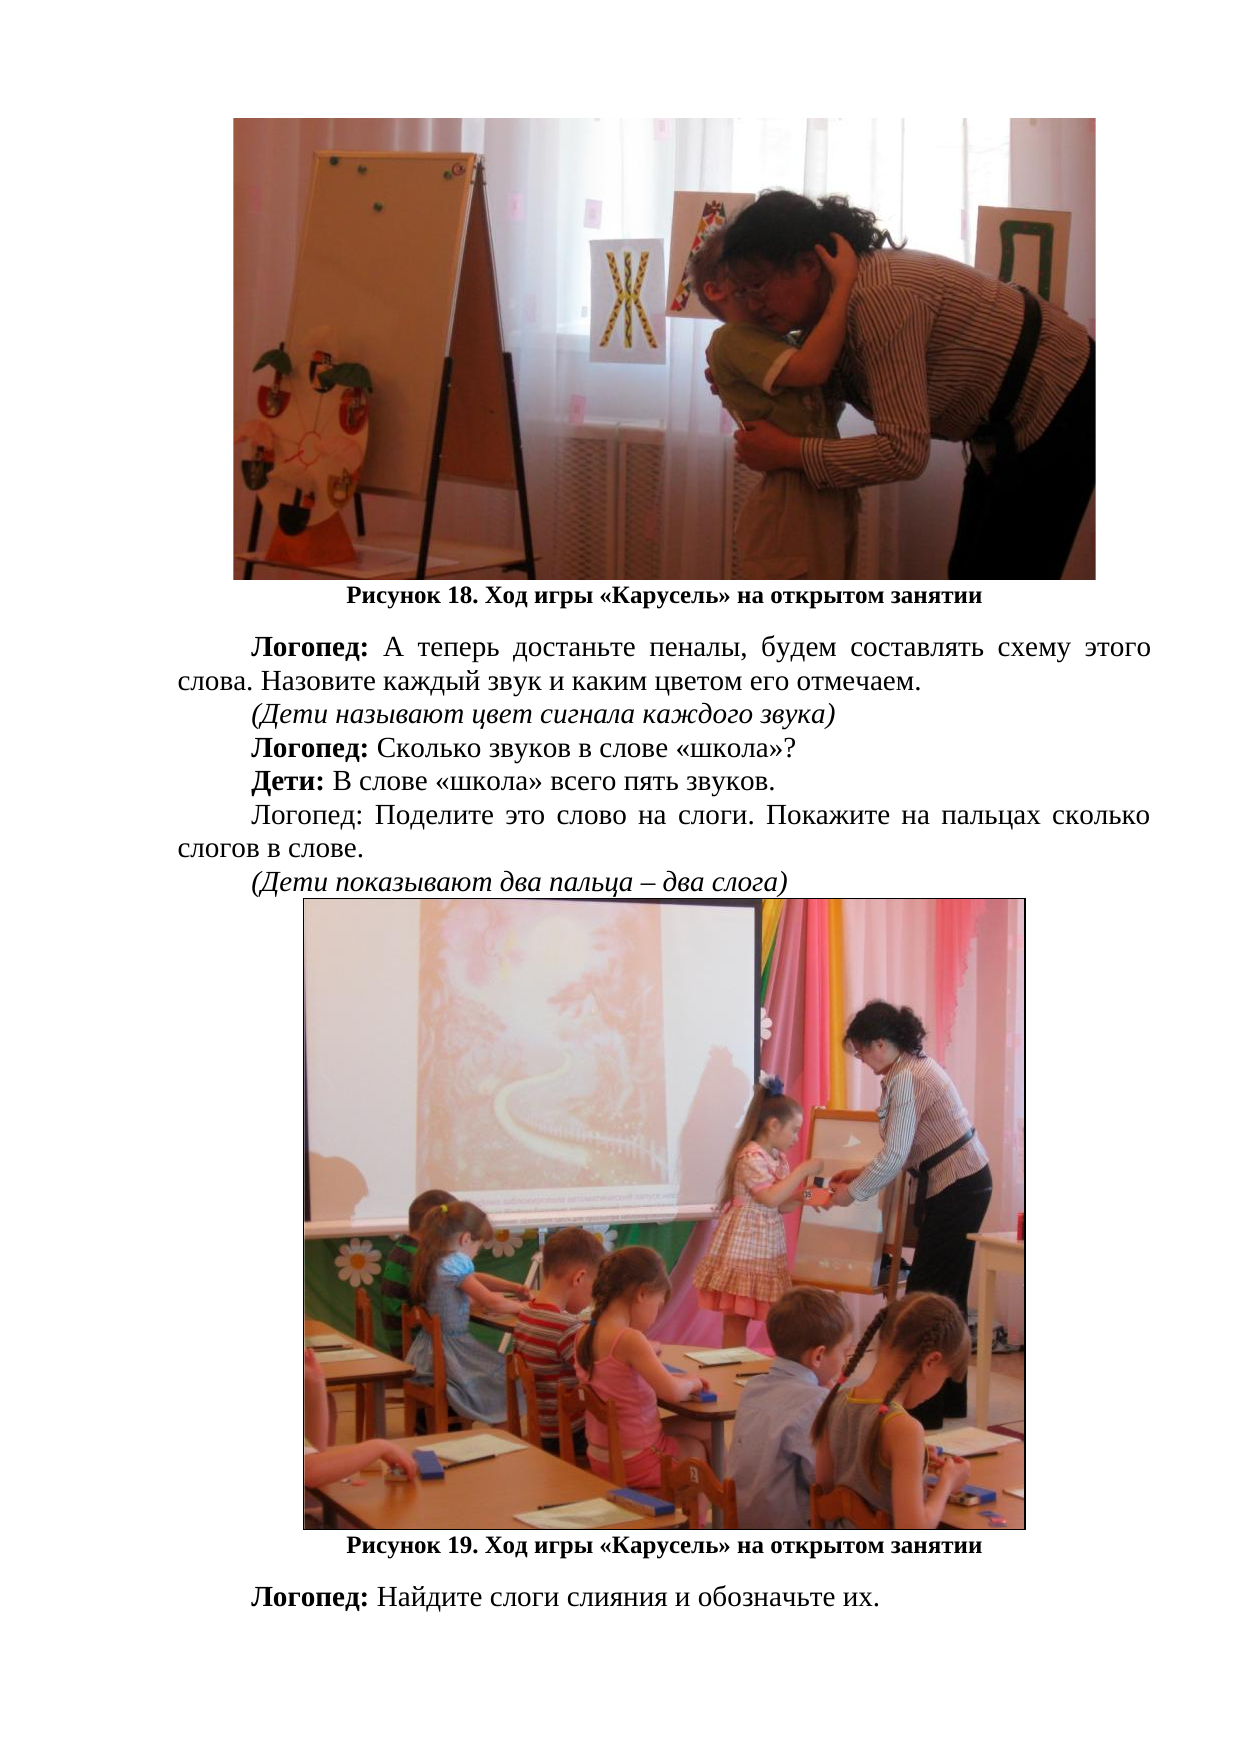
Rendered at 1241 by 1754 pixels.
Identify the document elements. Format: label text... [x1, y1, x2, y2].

text (Дети называют цвет сигнала каждого звука) [177, 696, 1152, 730]
text Логопед: Найдите слоги слияния и обозначьте их. [177, 1579, 1152, 1613]
text (Дети показывают два пальца – два слога) [177, 864, 1152, 898]
text Дети: В слове «школа» всего пять звуков. [177, 763, 1152, 797]
text Логопед: А теперь достаньте пеналы, будем составлять схему этого слова. Назовите каждый звук и каким цветом его отмечаем. [177, 629, 1152, 696]
picture [304, 899, 1024, 1529]
text Рисунок 19. Ход игры «Карусель» на открытом занятии [177, 1530, 1152, 1559]
picture [233, 118, 1096, 580]
text Рисунок 18. Ход игры «Карусель» на открытом занятии [177, 580, 1152, 608]
text Логопед: Поделите это слово на слоги. Покажите на пальцах сколько слогов в слове. [177, 797, 1152, 864]
text Логопед: Сколько звуков в слове «школа»? [177, 730, 1152, 763]
